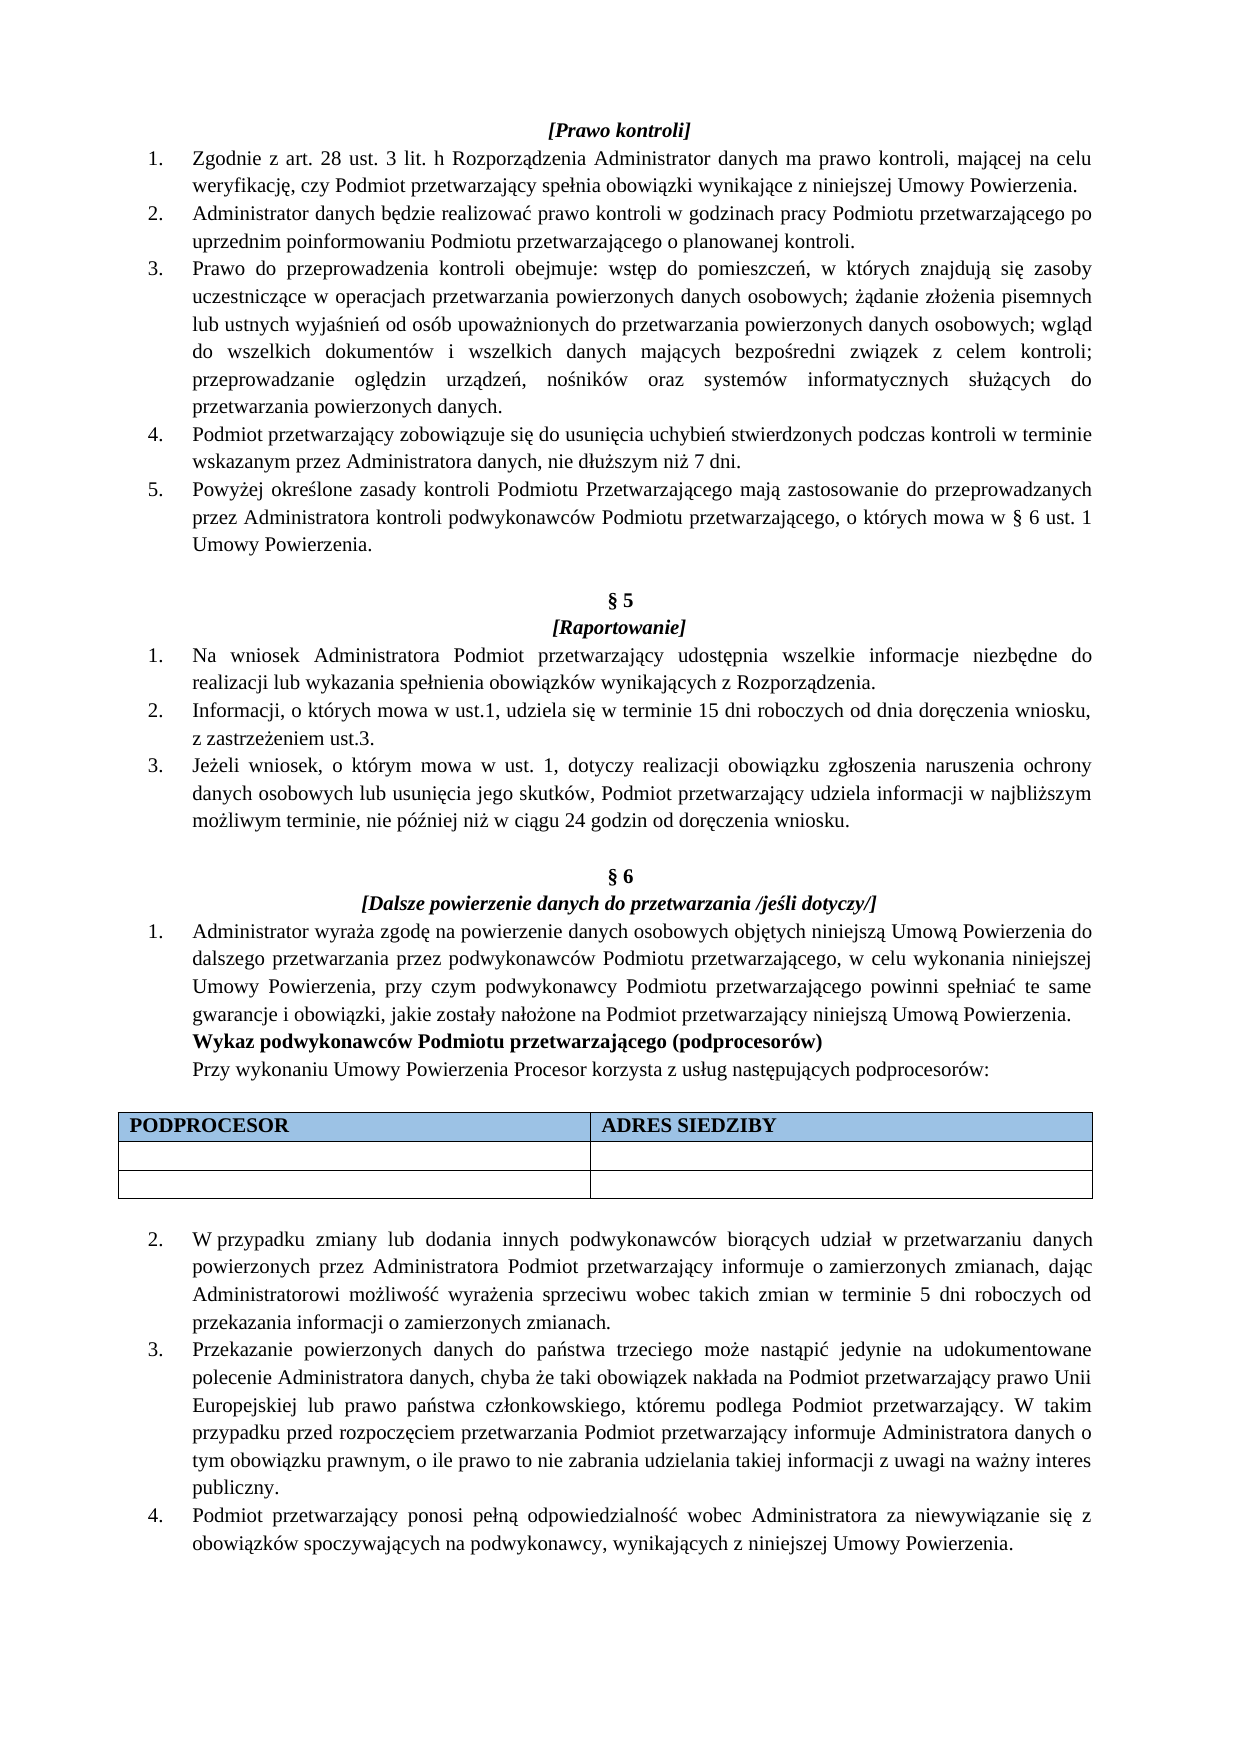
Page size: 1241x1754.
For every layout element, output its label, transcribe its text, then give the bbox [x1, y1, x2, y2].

list Informacji, o których mowa w ust.1, udziela się w terminie 15 dni roboczych od dnia doręczenia wniosku, z zastrzeżeniem ust.3. [148, 698, 1093, 749]
text § 6 [148, 863, 1093, 888]
list Powyżej określone zasady kontroli Podmiotu Przetwarzającego mają zastosowanie do przeprowadzanych przez Administratora kontroli podwykonawców Podmiotu przetwarzającego, o których mowa w § 6 ust. 1 Umowy Powierzenia. [148, 477, 1093, 556]
table_cell [591, 1171, 1092, 1198]
list Podmiot przetwarzający ponosi pełną odpowiedzialność wobec Administratora za niewywiązanie się z obowiązków spoczywających na podwykonawcy, wynikających z niniejszej Umowy Powierzenia. [148, 1503, 1093, 1554]
list Jeżeli wniosek, o którym mowa w ust. 1, dotyczy realizacji obowiązku zgłoszenia naruszenia ochrony danych osobowych lub usunięcia jego skutków, Podmiot przetwarzający udziela informacji w najbliższym możliwym terminie, nie później niż w ciągu 24 godzin od doręczenia wniosku. [148, 753, 1093, 832]
list Na wniosek Administratora Podmiot przetwarzający udostępnia wszelkie informacje niezbędne do realizacji lub wykazania spełnienia obowiązków wynikających z Rozporządzenia. [148, 643, 1093, 694]
list Administrator danych będzie realizować prawo kontroli w godzinach pracy Podmiotu przetwarzającego po uprzednim poinformowaniu Podmiotu przetwarzającego o planowanej kontroli. [148, 201, 1093, 253]
list Administrator wyraża zgodę na powierzenie danych osobowych objętych niniejszą Umową Powierzenia do dalszego przetwarzania przez podwykonawców Podmiotu przetwarzającego, w celu wykonania niniejszej Umowy Powierzenia, przy czym podwykonawcy Podmiotu przetwarzającego powinni spełniać te same gwarancje i obowiązki, jakie zostały nałożone na Podmiot przetwarzający niniejszą Umową Powierzenia. [148, 919, 1093, 1026]
text [Prawo kontroli] [148, 118, 1093, 142]
text Przy wykonaniu Umowy Powierzenia Procesor korzysta z usług następujących podprocesorów: [192, 1057, 1093, 1081]
table_cell [119, 1142, 590, 1169]
table_cell [119, 1171, 590, 1198]
table_cell [591, 1142, 1092, 1169]
list Podmiot przetwarzający zobowiązuje się do usunięcia uchybień stwierdzonych podczas kontroli w terminie wskazanym przez Administratora danych, nie dłuższym niż 7 dni. [148, 422, 1093, 473]
text [Raportowanie] [148, 615, 1093, 639]
table_header ADRES SIEDZIBY [591, 1113, 1092, 1141]
list W przypadku zmiany lub dodania innych podwykonawców biorących udział w przetwarzaniu danych powierzonych przez Administratora Podmiot przetwarzający informuje o zamierzonych zmianach, dając Administratorowi możliwość wyrażenia sprzeciwu wobec takich zmian w terminie 5 dni roboczych od przekazania informacji o zamierzonych zmianach. [148, 1227, 1093, 1334]
text Wykaz podwykonawców Podmiotu przetwarzającego (podprocesorów) [192, 1029, 1093, 1053]
table_header PODPROCESOR [119, 1113, 590, 1141]
list Przekazanie powierzonych danych do państwa trzeciego może nastąpić jedynie na udokumentowane polecenie Administratora danych, chyba że taki obowiązek nakłada na Podmiot przetwarzający prawo Unii Europejskiej lub prawo państwa członkowskiego, któremu podlega Podmiot przetwarzający. W takim przypadku przed rozpoczęciem przetwarzania Podmiot przetwarzający informuje Administratora danych o tym obowiązku prawnym, o ile prawo to nie zabrania udzielania takiej informacji z uwagi na ważny interes publiczny. [148, 1337, 1093, 1499]
text § 5 [148, 587, 1093, 612]
text [Dalsze powierzenie danych do przetwarzania /jeśli dotyczy/] [148, 891, 1093, 915]
list Prawo do przeprowadzenia kontroli obejmuje: wstęp do pomieszczeń, w których znajdują się zasoby uczestniczące w operacjach przetwarzania powierzonych danych osobowych; żądanie złożenia pisemnych lub ustnych wyjaśnień od osób upoważnionych do przetwarzania powierzonych danych osobowych; wgląd do wszelkich dokumentów i wszelkich danych mających bezpośredni związek z celem kontroli; przeprowadzanie oględzin urządzeń, nośników oraz systemów informatycznych służących do przetwarzania powierzonych danych. [148, 256, 1093, 418]
list Zgodnie z art. 28 ust. 3 lit. h Rozporządzenia Administrator danych ma prawo kontroli, mającej na celu weryfikację, czy Podmiot przetwarzający spełnia obowiązki wynikające z niniejszej Umowy Powierzenia. [148, 146, 1093, 197]
